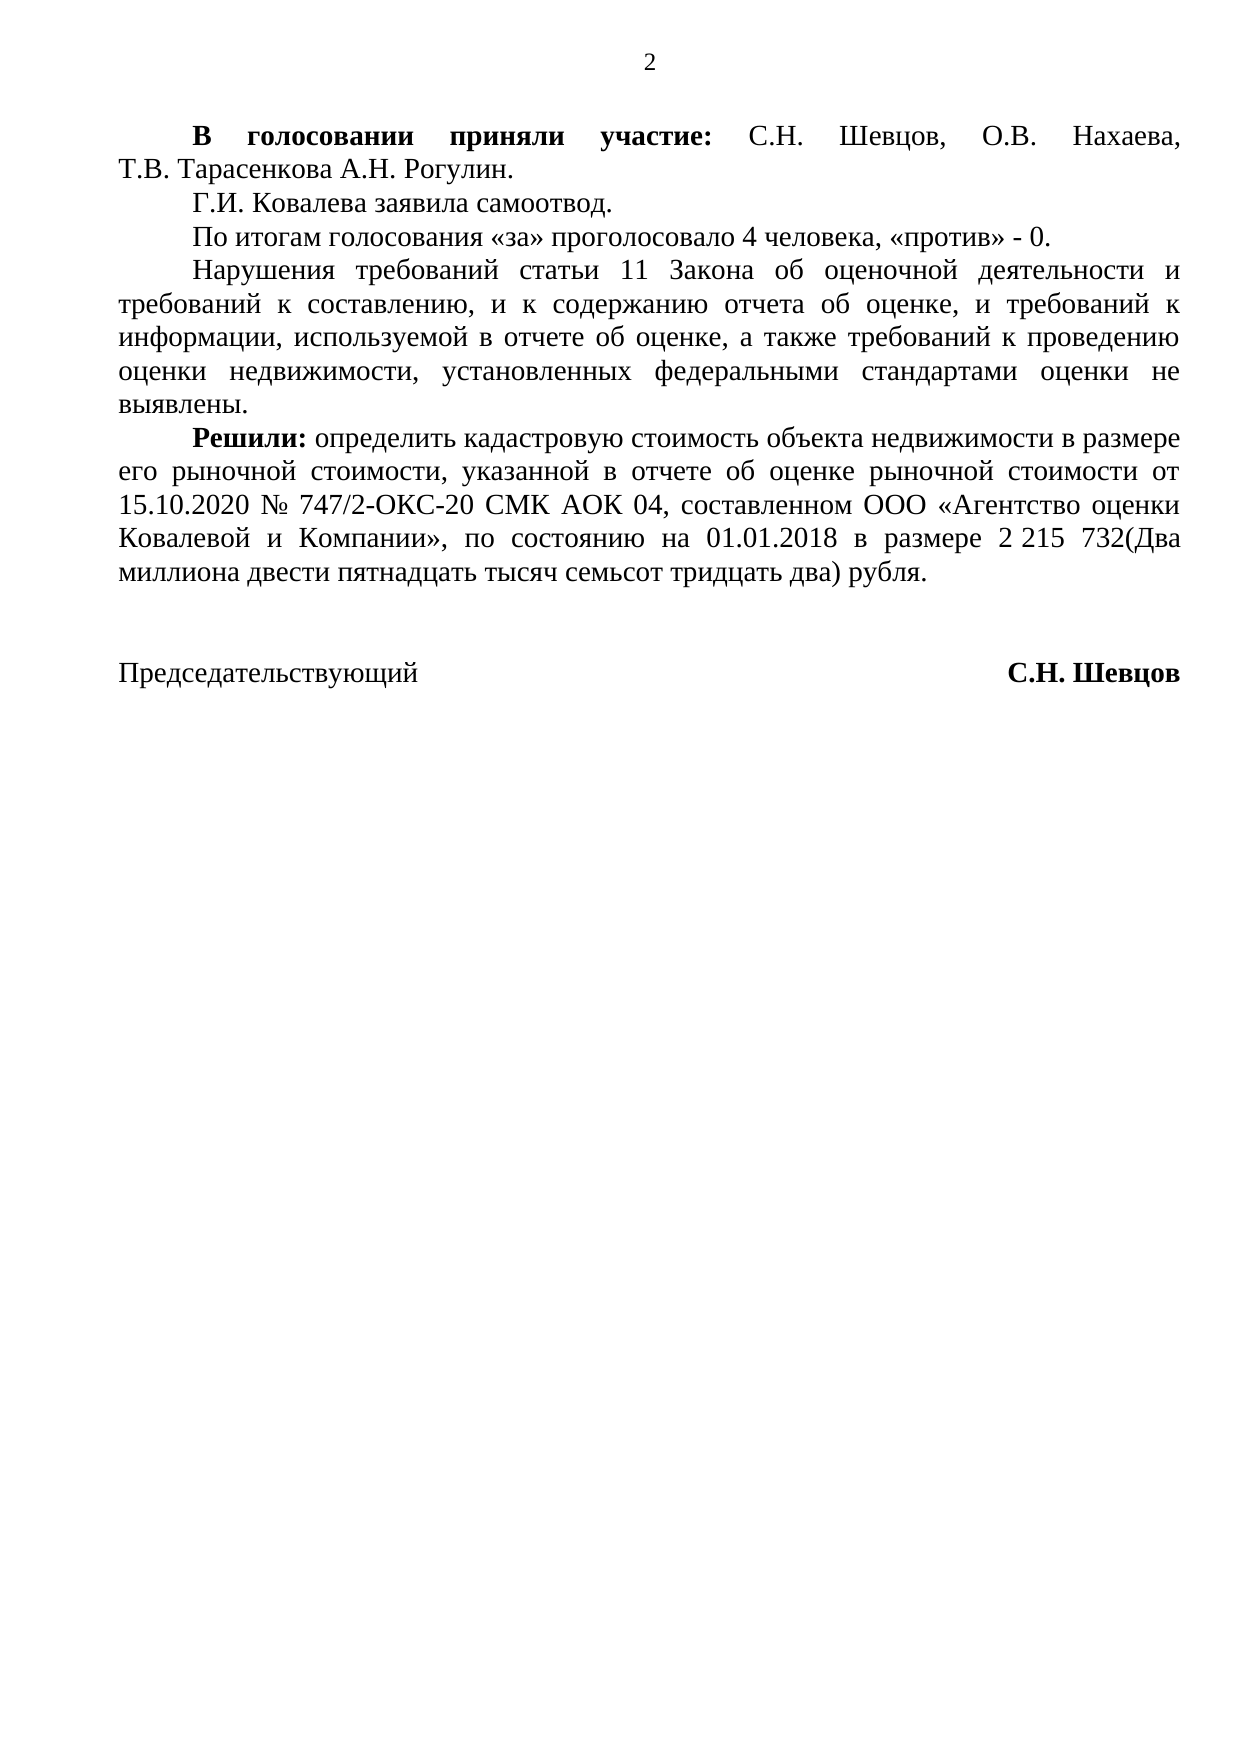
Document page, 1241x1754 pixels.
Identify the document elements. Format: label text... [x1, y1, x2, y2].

text Нарушения требований статьи 11 Закона об оценочной деятельности и требований к составлению, и к содержанию отчета об оценке, и требований к информации, используемой в отчете об оценке, а также требований к проведению оценки недвижимости, установленных федеральными стандартами оценки не выявлены. [118, 252, 1181, 420]
text Решили: определить кадастровую стоимость объекта недвижимости в размере его рыночной стоимости, указанной в отчете об оценке рыночной стоимости от 15.10.2020 № 747/2-ОКС-20 СМК АОК 04, составленном ООО «Агентство оценки Ковалевой и Компании», по состоянию на 01.01.2018 в размере 2 215 732(Два миллиона двести пятнадцать тысяч семьсот тридцать два) рубля. [118, 420, 1181, 588]
text По итогам голосования «за» проголосовало 4 человека, «против» - 0. [118, 219, 1181, 252]
text В голосовании приняли участие: С.Н. Шевцов, О.В. Нахаева, Т.В. Тарасенкова А.Н. Рогулин. [118, 118, 1181, 185]
text Председательствующий С.Н. Шевцов [118, 655, 1181, 688]
text Г.И. Ковалева заявила самоотвод. [118, 185, 1181, 219]
